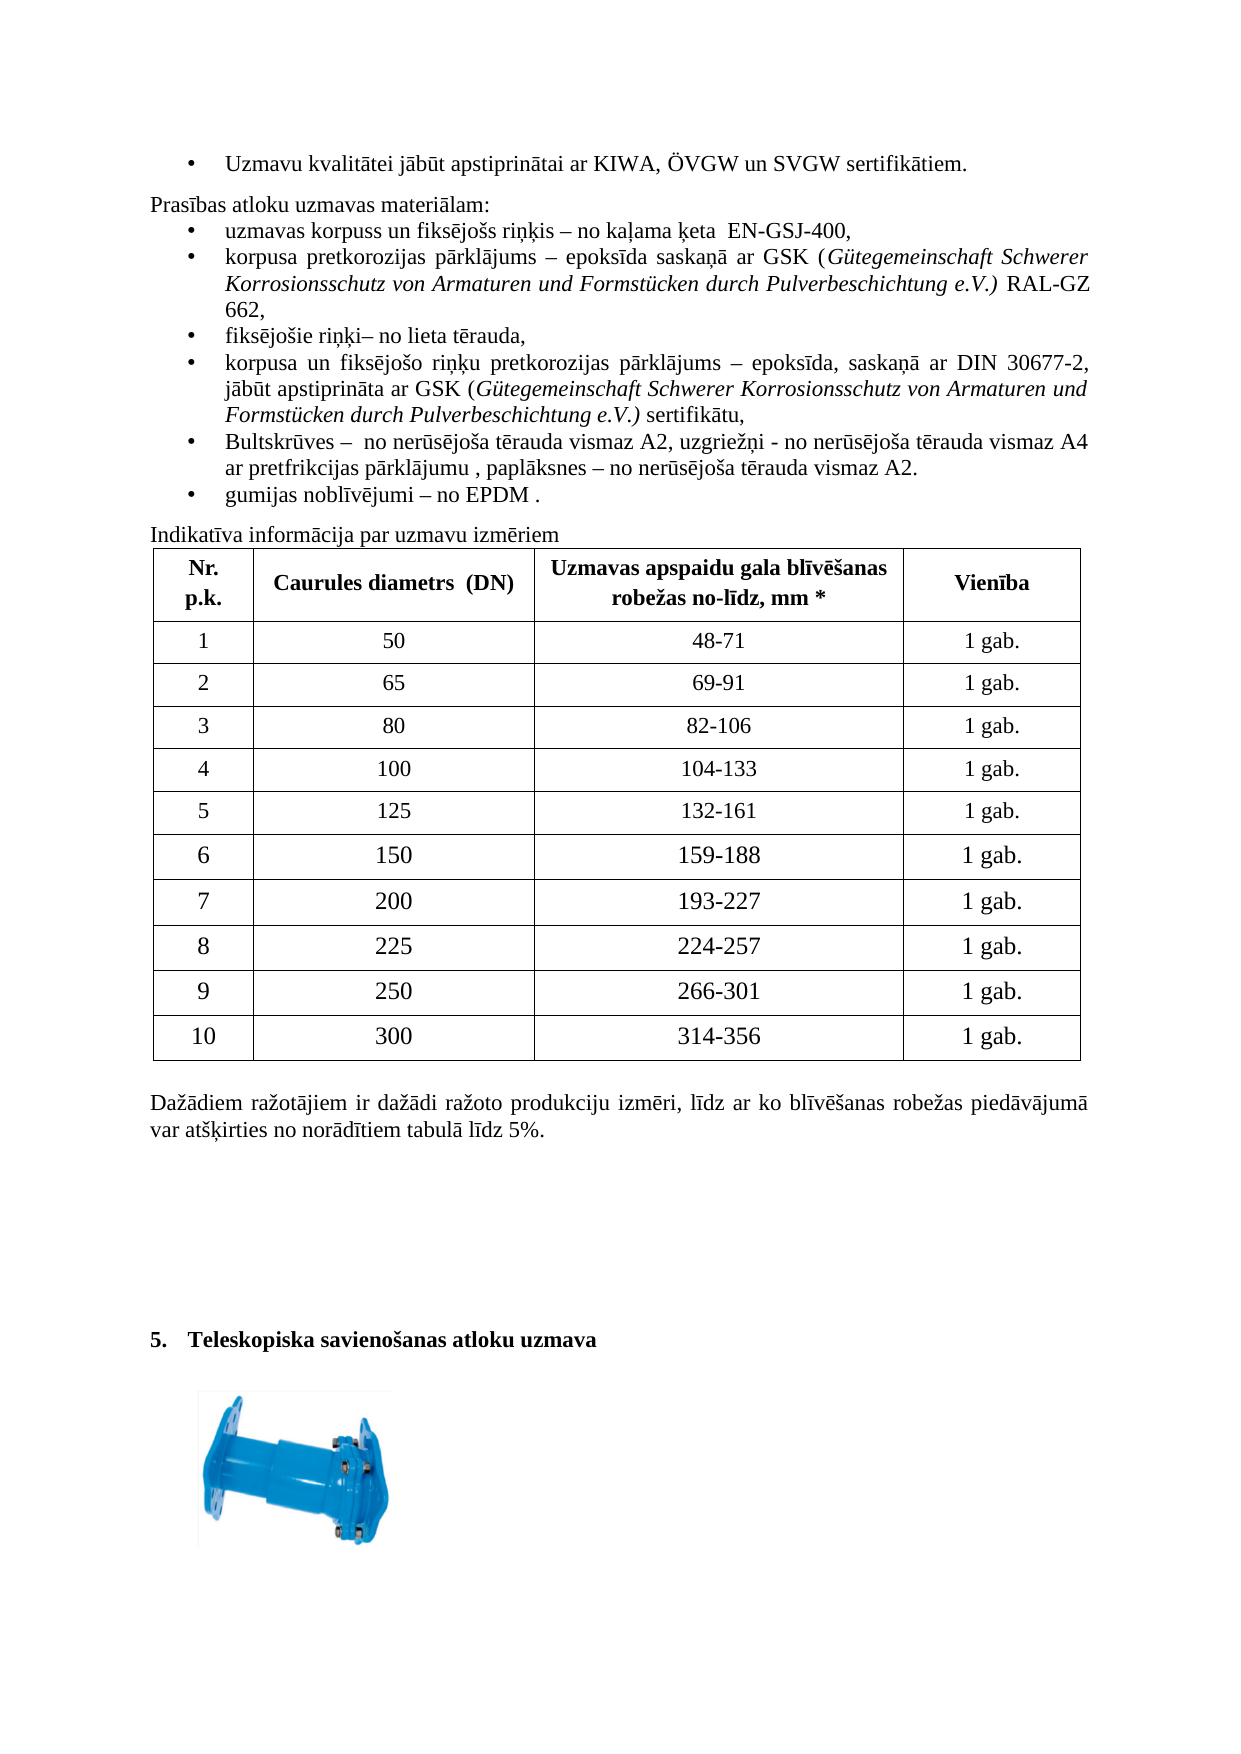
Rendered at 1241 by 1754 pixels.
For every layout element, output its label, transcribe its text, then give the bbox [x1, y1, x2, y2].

table_cell 48-71 [535, 622, 903, 663]
table_cell 2 [154, 664, 253, 706]
list Uzmavu kvalitātei jābūt apstiprinātai ar KIWA, ÖVGW un SVGW sertifikātiem. [187, 150, 1090, 176]
table_cell 10 [154, 1016, 253, 1060]
table_cell 3 [154, 707, 253, 748]
table_header Vienība [904, 549, 1080, 621]
table_cell 132-161 [535, 792, 903, 833]
table_cell 125 [254, 792, 534, 833]
table_cell 8 [154, 926, 253, 970]
table_cell 5 [154, 792, 253, 833]
table_cell 1 gab. [904, 971, 1080, 1015]
text Dažādiem ražotājiem ir dažādi ražoto produkciju izmēri, līdz ar ko blīvēšanas robežas piedāvājumā var atšķirties no norādītiem tabulā līdz 5%. [150, 1089, 1090, 1142]
table_cell 9 [154, 971, 253, 1015]
table_cell 193-227 [535, 880, 903, 924]
list Bultskrūves – no nerūsējoša tērauda vismaz A2, uzgriežņi - no nerūsējoša tērauda vismaz A4 ar pretfrikcijas pārklājumu , paplāksnes – no nerūsējoša tērauda vismaz A2. [187, 428, 1090, 481]
text Prasības atloku uzmavas materiālam: [150, 191, 1090, 217]
table_cell 224-257 [535, 926, 903, 970]
table_cell 6 [154, 835, 253, 879]
table_cell 314-356 [535, 1016, 903, 1060]
table_header Nr. p.k. [154, 549, 253, 621]
table_cell 300 [254, 1016, 534, 1060]
list fiksējošie riņķi– no lieta tērauda, [187, 322, 1090, 349]
list uzmavas korpuss un fiksējošs riņķis – no kaļama ķeta EN-GSJ-400, [187, 217, 1090, 243]
table_cell 1 gab. [904, 1016, 1080, 1060]
table_cell 82-106 [535, 707, 903, 748]
table_cell 65 [254, 664, 534, 706]
table_cell 104-133 [535, 749, 903, 791]
table_cell 250 [254, 971, 534, 1015]
table_cell 266-301 [535, 971, 903, 1015]
table_cell 1 gab. [904, 664, 1080, 706]
list korpusa un fiksējošo riņķu pretkorozijas pārklājums – epoksīda, saskaņā ar DIN 30677-2, jābūt apstiprināta ar GSK (Gütegemeinschaft Schwerer Korrosionsschutz von Armaturen und Formstücken durch Pulverbeschichtung e.V.) sertifikātu, [187, 349, 1090, 428]
table_cell 1 gab. [904, 792, 1080, 833]
picture [195, 1389, 392, 1547]
table_cell 1 gab. [904, 880, 1080, 924]
table_cell 100 [254, 749, 534, 791]
table_header Uzmavas apspaidu gala blīvēšanas robežas no-līdz, mm * [535, 549, 903, 621]
text Indikatīva informācija par uzmavu izmēriem [150, 521, 1090, 548]
table_cell 200 [254, 880, 534, 924]
table_cell 1 gab. [904, 835, 1080, 879]
table_cell 1 [154, 622, 253, 663]
table_cell 1 gab. [904, 622, 1080, 663]
table_cell 80 [254, 707, 534, 748]
table_cell 50 [254, 622, 534, 663]
table_cell 7 [154, 880, 253, 924]
table_cell 1 gab. [904, 749, 1080, 791]
table_cell 4 [154, 749, 253, 791]
list korpusa pretkorozijas pārklājums – epoksīda saskaņā ar GSK (Gütegemeinschaft Schwerer Korrosionsschutz von Armaturen und Formstücken durch Pulverbeschichtung e.V.) RAL-GZ 662, [187, 243, 1090, 322]
list gumijas noblīvējumi – no EPDM . [187, 481, 1090, 507]
table_cell 225 [254, 926, 534, 970]
table_cell 1 gab. [904, 926, 1080, 970]
table_cell 150 [254, 835, 534, 879]
list Teleskopiska savienošanas atloku uzmava [150, 1327, 1090, 1353]
table_cell 159-188 [535, 835, 903, 879]
table_cell 69-91 [535, 664, 903, 706]
table_header Caurules diametrs (DN) [254, 549, 534, 621]
table_cell 1 gab. [904, 707, 1080, 748]
